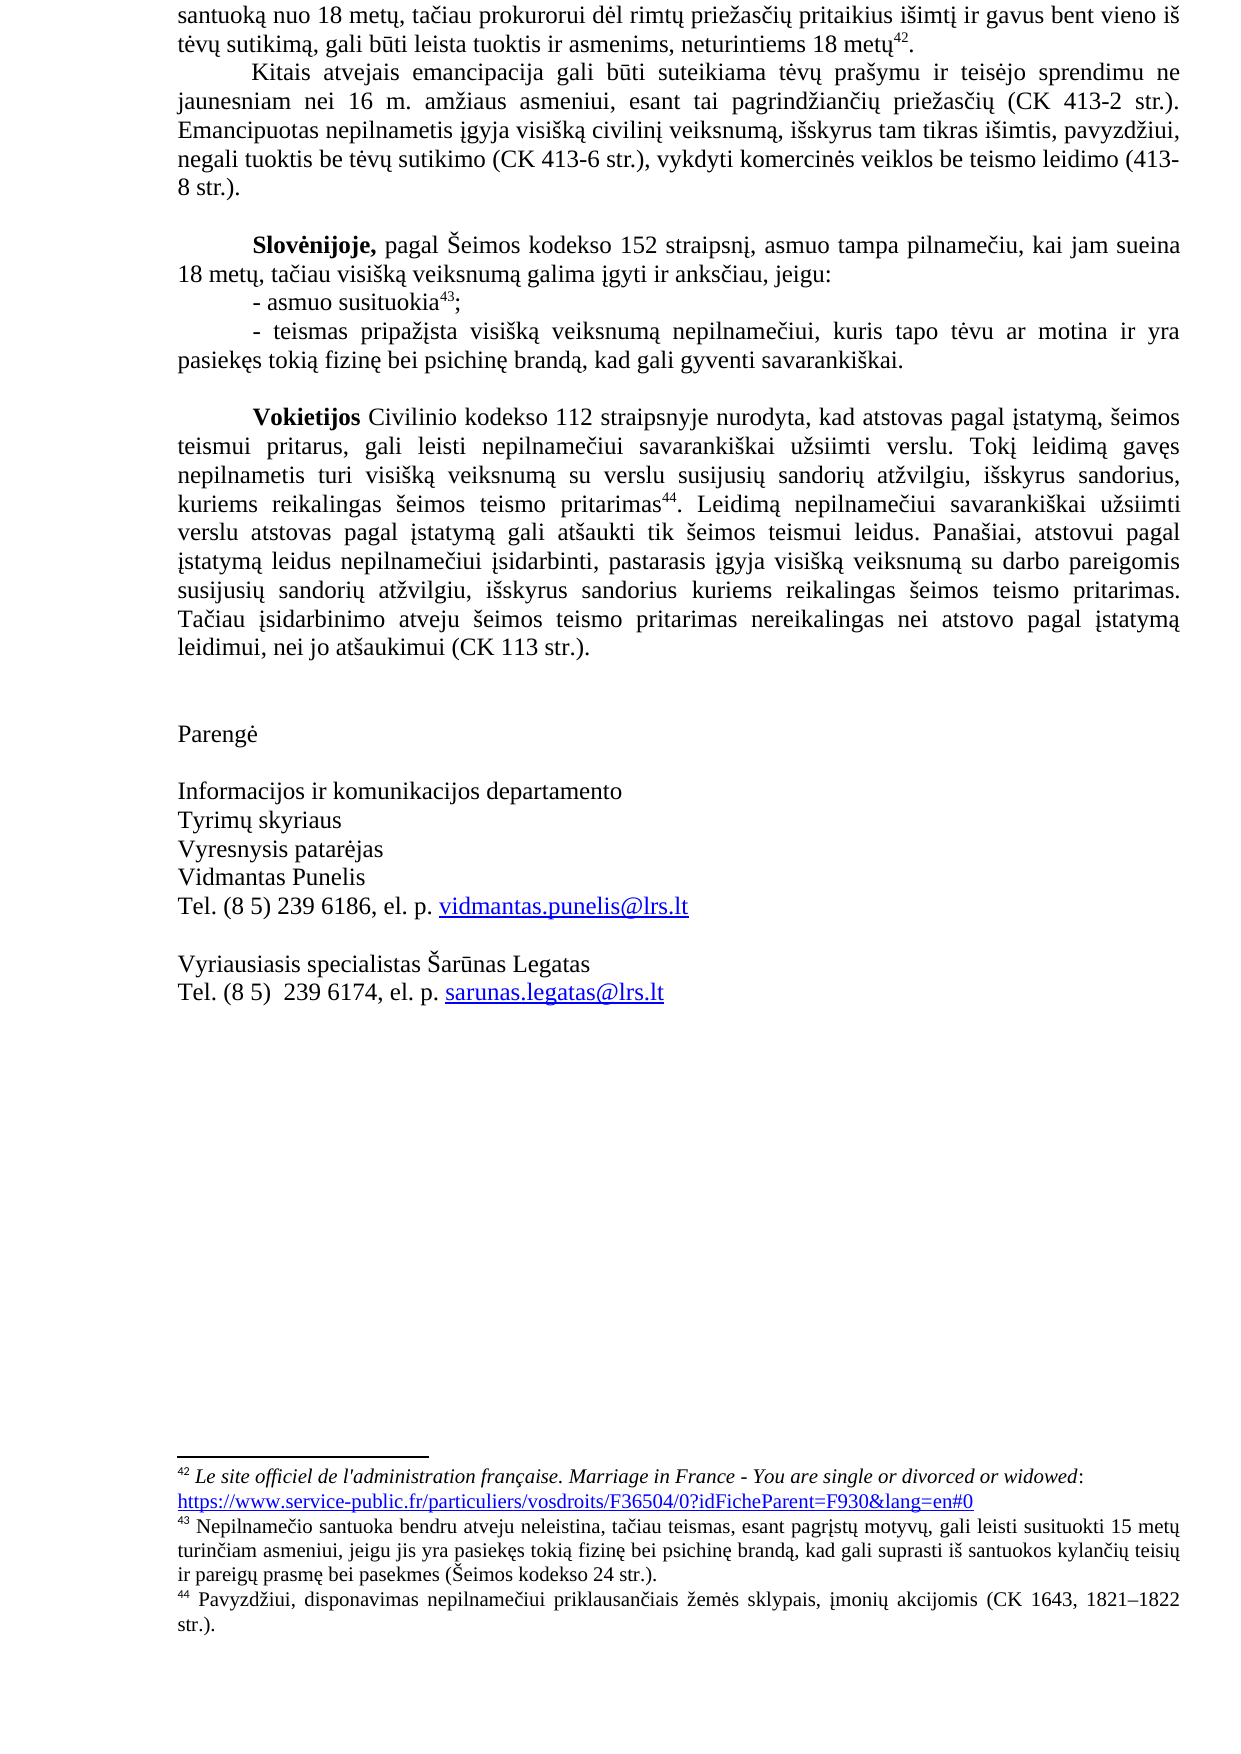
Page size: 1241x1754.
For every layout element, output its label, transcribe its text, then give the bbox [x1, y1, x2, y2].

text Vyriausiasis specialistas Šarūnas Legatas [177, 949, 1181, 977]
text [177, 0, 1181, 57]
text Tyrimų skyriaus [177, 805, 1181, 834]
text Informacijos ir komunikacijos departamento [177, 776, 1181, 805]
text Tel. (8 5) 239 6174, el. p. sarunas.legatas@lrs.lt [177, 977, 1181, 1006]
text Vidmantas Punelis [177, 862, 1181, 891]
text - teismas pripažįsta visišką veiksnumą nepilnamečiui, kuris tapo tėvu ar motina ir yra pasiekęs tokią fizinę bei psichinę brandą, kad gali gyventi savarankiškai. [177, 316, 1181, 374]
text Parengė [177, 719, 1181, 747]
text - asmuo susituokia; [177, 287, 1181, 316]
text Vokietijos Civilinio kodekso 112 straipsnyje nurodyta, kad atstovas pagal įstatymą, šeimos teismui pritarus, gali leisti nepilnamečiui savarankiškai užsiimti verslu. Tokį leidimą gavęs nepilnametis turi visišką veiksnumą su verslu susijusių sandorių atžvilgiu, išskyrus sandorius, kuriems reikalingas šeimos teismo pritarimas. Leidimą nepilnamečiui savarankiškai užsiimti verslu atstovas pagal įstatymą gali atšaukti tik šeimos teismui leidus. Panašiai, atstovui pagal įstatymą leidus nepilnamečiui įsidarbinti, pastarasis įgyja visišką veiksnumą su darbo pareigomis susijusių sandorių atžvilgiu, išskyrus sandorius kuriems reikalingas šeimos teismo pritarimas. Tačiau įsidarbinimo atveju šeimos teismo pritarimas nereikalingas nei atstovo pagal įstatymą leidimui, nei jo atšaukimui (CK 113 str.). [177, 402, 1181, 661]
text Slovėnijoje, pagal Šeimos kodekso 152 straipsnį, asmuo tampa pilnamečiu, kai jam sueina 18 metų, tačiau visišką veiksnumą galima įgyti ir anksčiau, jeigu: [177, 230, 1181, 287]
text Kitais atvejais emancipacija gali būti suteikiama tėvų prašymu ir teisėjo sprendimu ne jaunesniam nei 16 m. amžiaus asmeniui, esant tai pagrindžiančių priežasčių (CK 413-2 str.). Emancipuotas nepilnametis įgyja visišką civilinį veiksnumą, išskyrus tam tikras išimtis, pavyzdžiui, negali tuoktis be tėvų sutikimo (CK 413-6 str.), vykdyti komercinės veiklos be teismo leidimo (413-8 str.). [177, 57, 1181, 201]
text Tel. (8 5) 239 6186, el. p. vidmantas.punelis@lrs.lt [177, 891, 1181, 920]
text Vyresnysis patarėjas [177, 834, 1181, 862]
